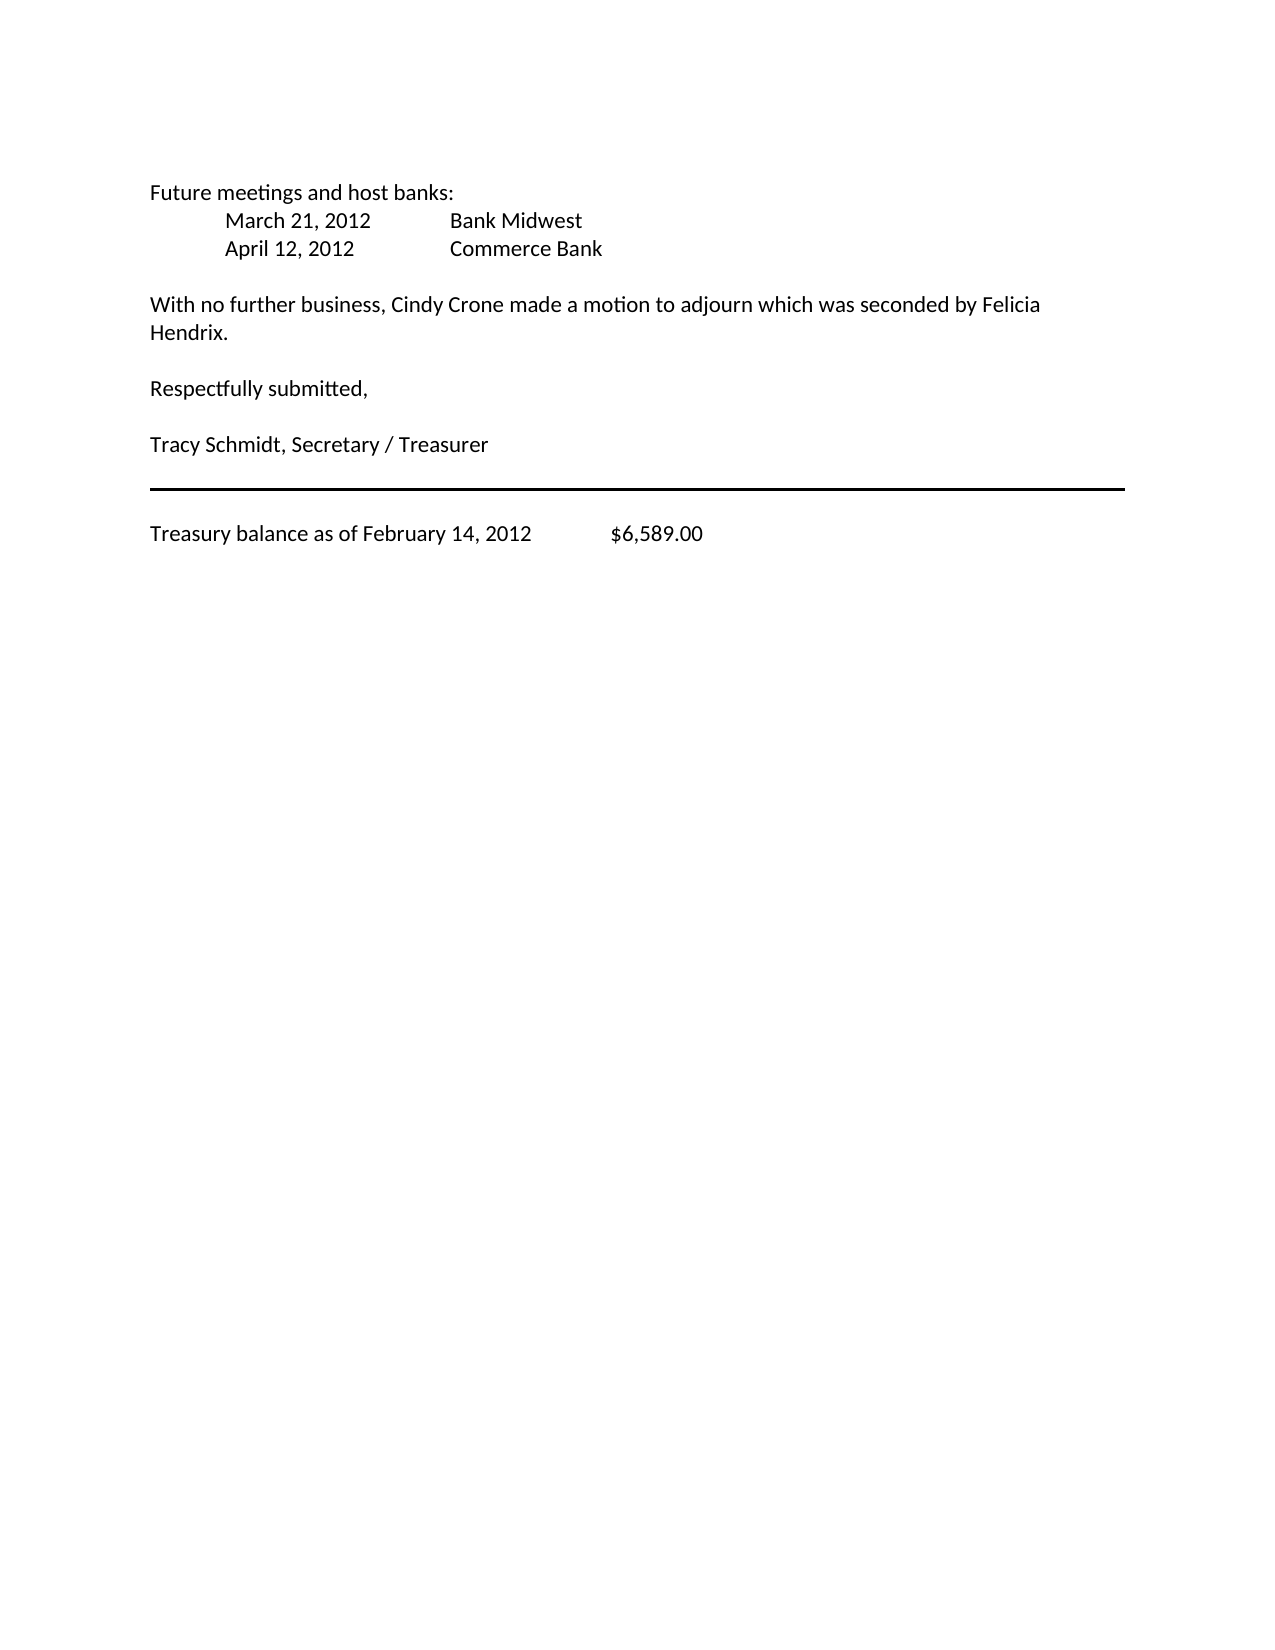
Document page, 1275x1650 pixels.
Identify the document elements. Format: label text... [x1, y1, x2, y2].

text Future meetings and host banks: [150, 178, 1125, 206]
text April 12, 2012 Commerce Bank [150, 234, 1125, 262]
text Tracy Schmidt, Secretary / Treasurer [150, 430, 1125, 458]
text March 21, 2012 Bank Midwest [150, 206, 1125, 234]
text Respectfully submitted, [150, 374, 1125, 402]
text Treasury balance as of February 14, 2012 $6,589.00 [150, 519, 1125, 547]
text With no further business, Cindy Crone made a motion to adjourn which was seconded by Felicia Hendrix. [150, 290, 1125, 346]
